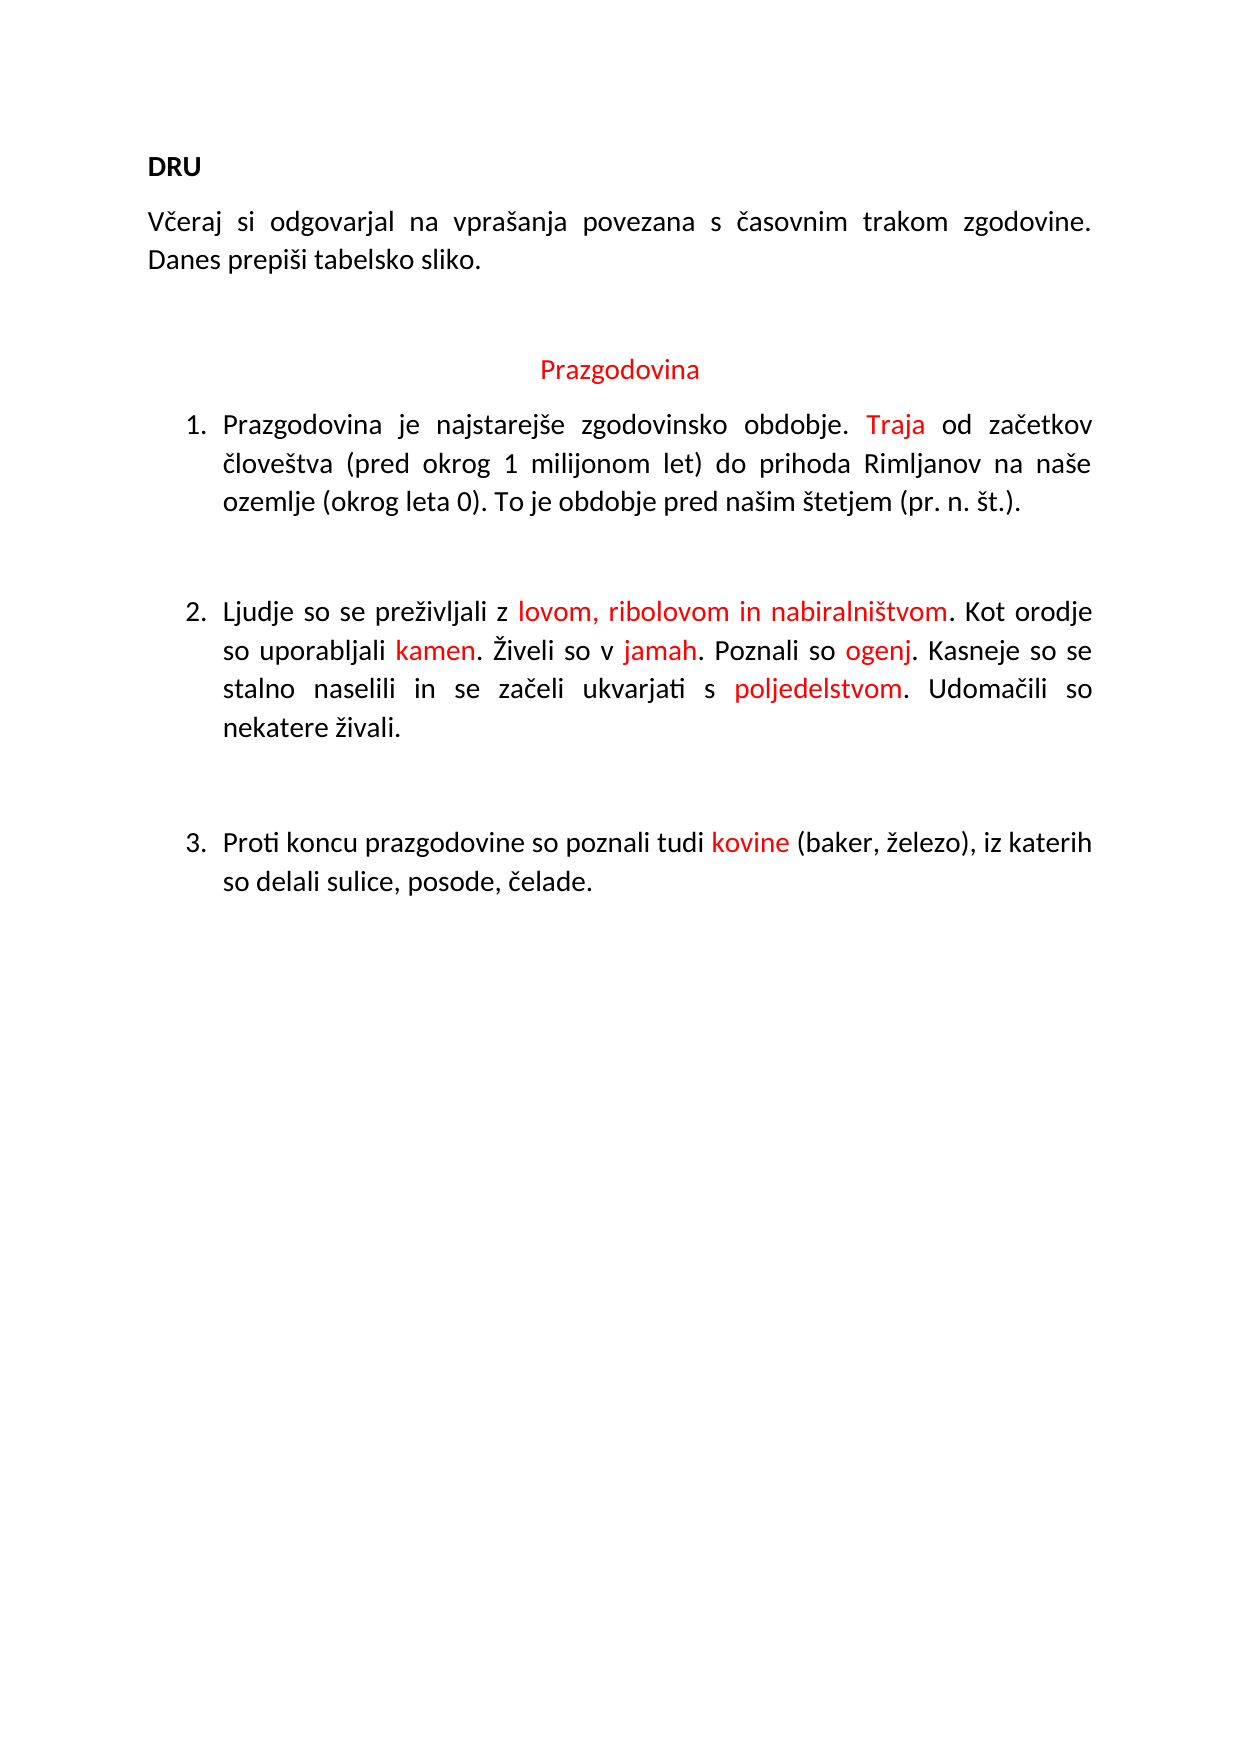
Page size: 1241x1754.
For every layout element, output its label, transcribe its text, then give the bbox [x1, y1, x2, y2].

list Proti koncu prazgodovine so poznali tudi kovine (baker, železo), iz katerih so delali sulice, posode, čelade. [185, 824, 1093, 898]
text DRU [148, 148, 1093, 183]
list Prazgodovina je najstarejše zgodovinsko obdobje. Traja od začetkov človeštva (pred okrog 1 milijonom let) do prihoda Rimljanov na naše ozemlje (okrog leta 0). To je obdobje pred našim štetjem (pr. n. št.). [185, 406, 1093, 519]
list Ljudje so se preživljali z lovom, ribolovom in nabiralništvom. Kot orodje so uporabljali kamen. Živeli so v jamah. Poznali so ogenj. Kasneje so se stalno naselili in se začeli ukvarjati s poljedelstvom. Udomačili so nekatere živali. [185, 593, 1093, 744]
text Prazgodovina [148, 351, 1093, 387]
text Včeraj si odgovarjal na vprašanja povezana s časovnim trakom zgodovine. Danes prepiši tabelsko sliko. [148, 203, 1093, 277]
